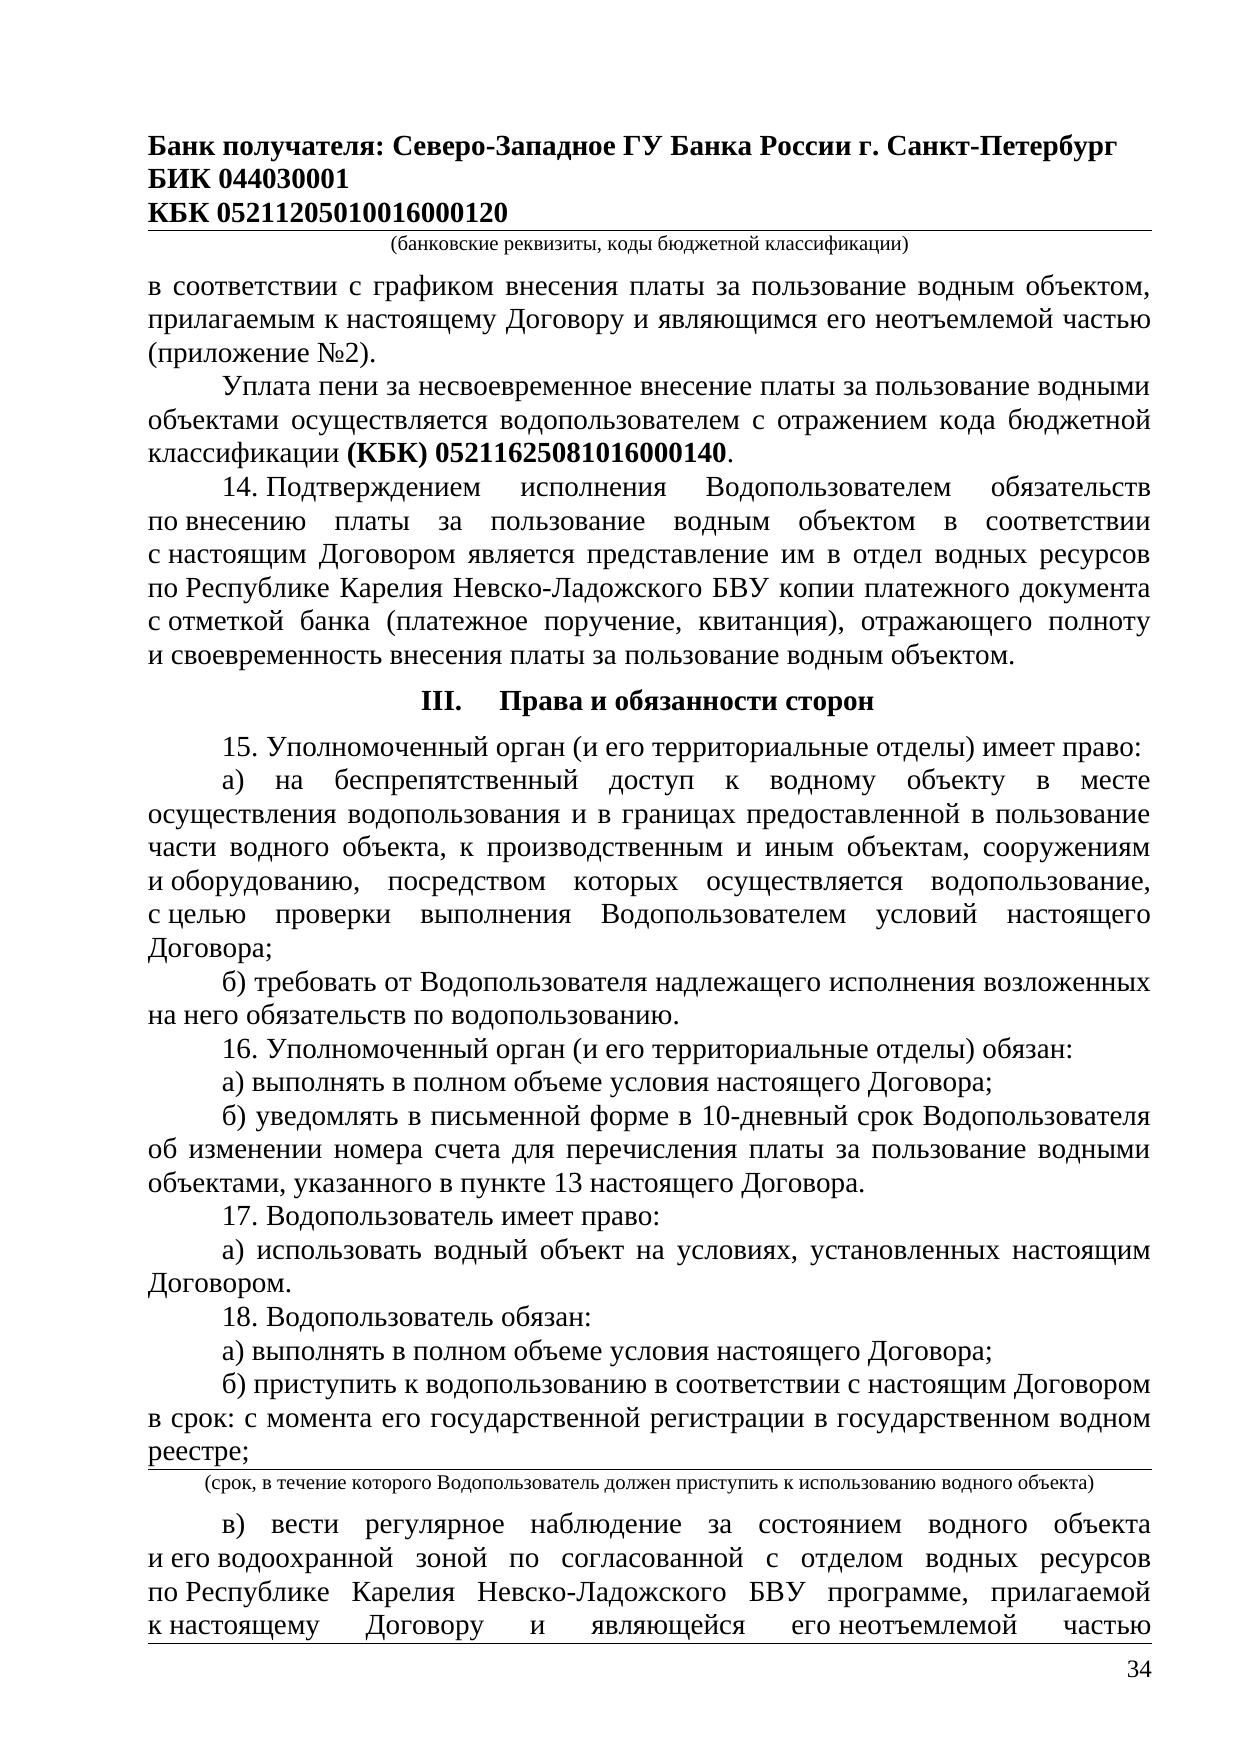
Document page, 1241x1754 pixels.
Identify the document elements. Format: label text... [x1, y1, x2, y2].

text а) на беспрепятственный доступ к водному объекту в месте осуществления водопользования и в границах предоставленной в пользование части водного объекта, к производственным и иным объектам, сооружениям и оборудованию, посредством которых осуществляется водопользование, с целью проверки выполнения Водопользователем условий настоящего Договора; [148, 762, 1152, 964]
text Банк получателя: Северо-Западное ГУ Банка России г. Санкт-Петербург [148, 128, 1152, 161]
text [148, 1507, 1152, 1643]
text б) требовать от Водопользователя надлежащего исполнения возложенных на него обязательств по водопользованию. [148, 964, 1152, 1031]
text б) уведомлять в письменной форме в 10-дневный срок Водопользователя об изменении номера счета для перечисления платы за пользование водными объектами, указанного в пункте 13 настоящего Договора. [148, 1098, 1152, 1198]
text в соответствии с графиком внесения платы за пользование водным объектом, прилагаемым к настоящему Договору и являющимся его неотъемлемой частью (приложение №2). [148, 268, 1152, 368]
list Водопользователь имеет право: [148, 1198, 1152, 1232]
list Уполномоченный орган (и его территориальные отделы) обязан: [148, 1031, 1152, 1064]
list Уполномоченный орган (и его территориальные отделы) имеет право: [148, 729, 1152, 762]
text (банковские реквизиты, коды бюджетной классификации) [148, 231, 1152, 255]
text а) выполнять в полном объеме условия настоящего Договора; [148, 1333, 1152, 1366]
text б) приступить к водопользованию в соответствии с настоящим Договором в срок: с момента его государственной регистрации в государственном водном реестре; [148, 1366, 1152, 1469]
list Права и обязанности сторон [185, 683, 1152, 716]
text (срок, в течение которого Водопользователь должен приступить к использованию водного объекта) [148, 1470, 1152, 1494]
list Водопользователь обязан: [148, 1299, 1152, 1333]
text а) использовать водный объект на условиях, установленных настоящим Договором. [148, 1232, 1152, 1299]
text БИК 044030001 [148, 161, 1152, 195]
list Подтверждением исполнения Водопользователем обязательств по внесению платы за пользование водным объектом в соответствии с настоящим Договором является представление им в отдел водных ресурсов по Республике Карелия Невско-Ладожского БВУ копии платежного документа с отметкой банка (платежное поручение, квитанция), отражающего полноту и своевременность внесения платы за пользование водным объектом. [148, 469, 1152, 670]
text КБК 05211205010016000120 [148, 195, 1152, 230]
text а) выполнять в полном объеме условия настоящего Договора; [148, 1064, 1152, 1098]
text Уплата пени за несвоевременное внесение платы за пользование водными объектами осуществляется водопользователем с отражением кода бюджетной классификации (КБК) 05211625081016000140. [148, 368, 1152, 469]
